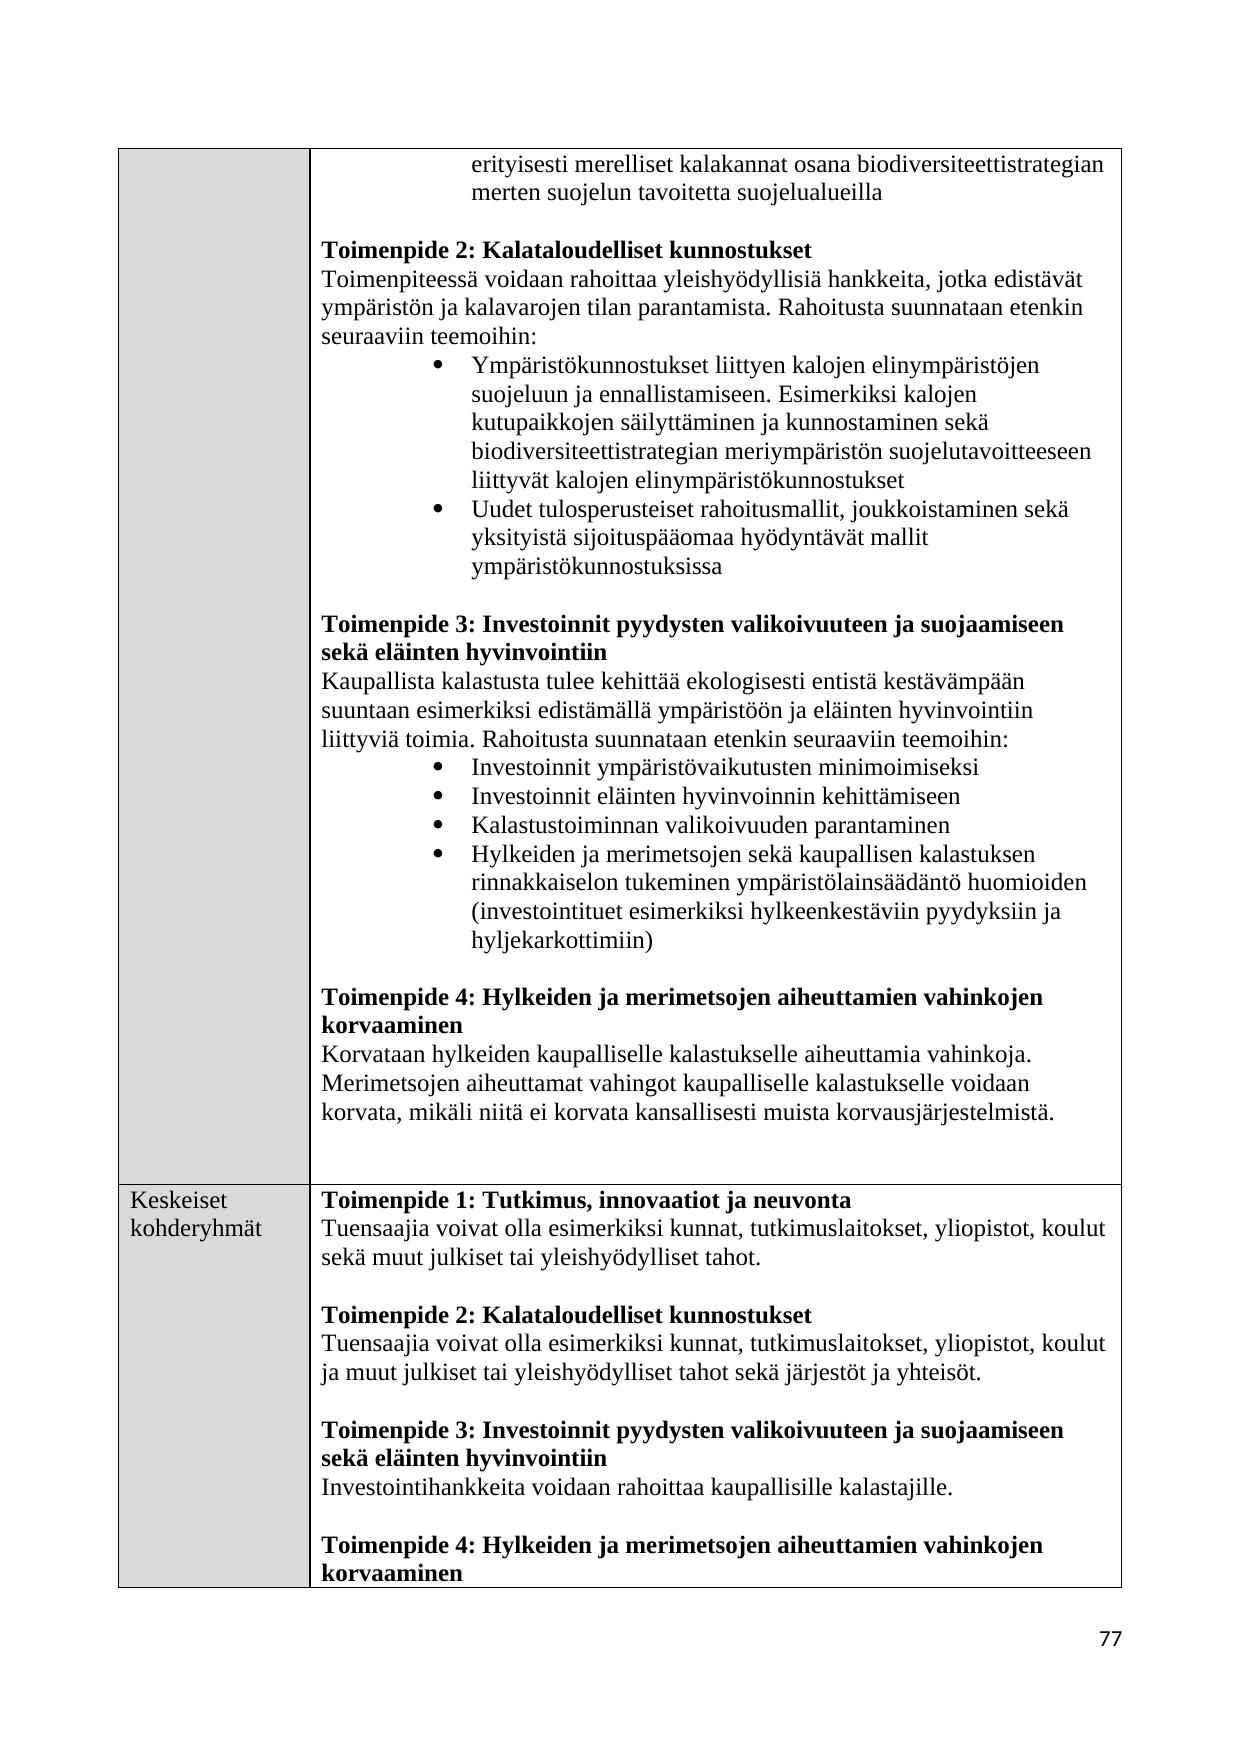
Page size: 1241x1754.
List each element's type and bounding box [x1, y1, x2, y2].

table_header [119, 149, 309, 1184]
table_header [311, 149, 1121, 1184]
table_cell [119, 1185, 309, 1587]
table_cell [311, 1185, 1121, 1587]
